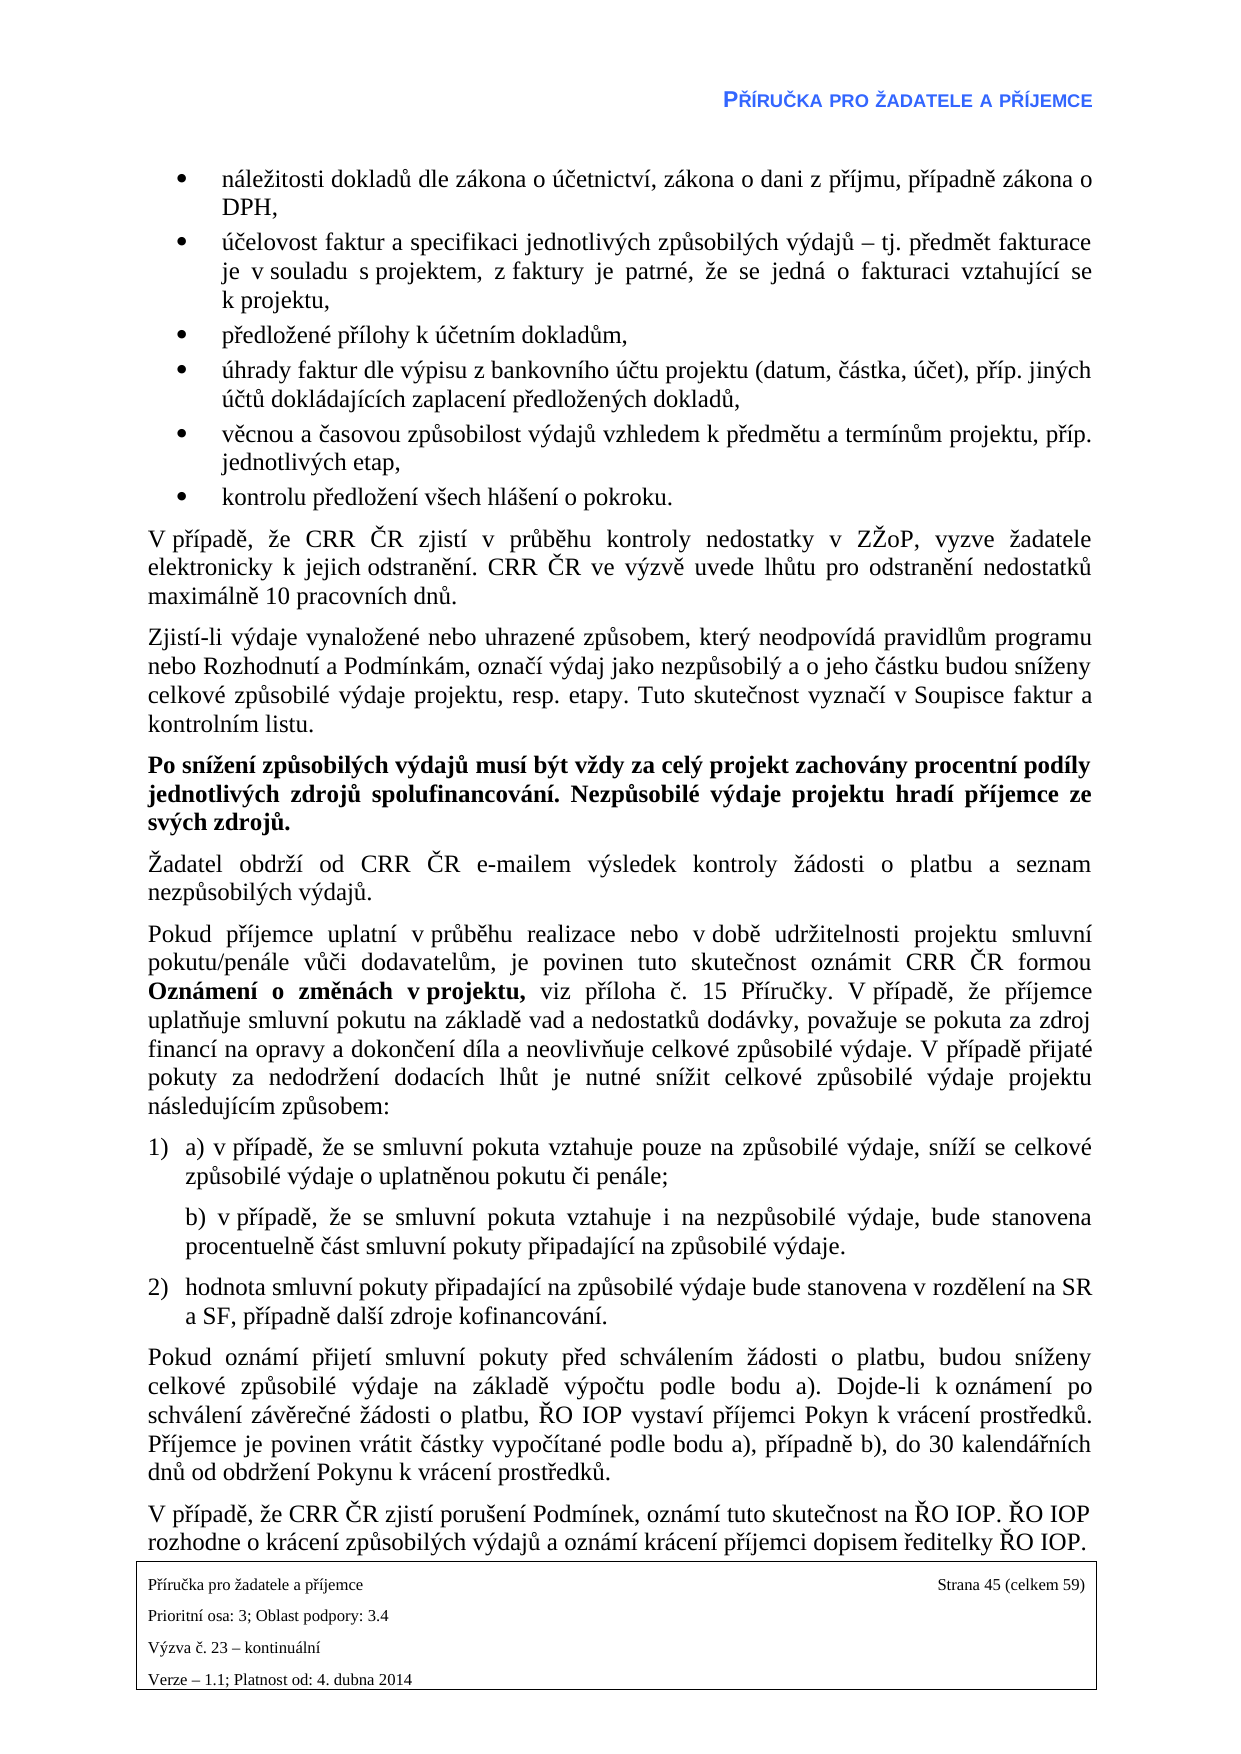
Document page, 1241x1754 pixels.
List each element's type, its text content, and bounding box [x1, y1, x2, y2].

list úhrady faktur dle výpisu z bankovního účtu projektu (datum, částka, účet), příp. jiných účtů dokládajících zaplacení předložených dokladů, [177, 355, 1092, 412]
list hodnota smluvní pokuty připadající na způsobilé výdaje bude stanovena v rozdělení na SR a SF, případně další zdroje kofinancování. [148, 1272, 1092, 1330]
text Pokud oznámí přijetí smluvní pokuty před schválením žádosti o platbu, budou sníženy celkové způsobilé výdaje na základě výpočtu podle bodu a). Dojde-li k oznámení po schválení závěrečné žádosti o platbu, ŘO IOP vystaví příjemci Pokyn k vrácení prostředků. Příjemce je povinen vrátit částky vypočítané podle bodu a), případně b), do 30 kalendářních dnů od obdržení Pokynu k vrácení prostředků. [148, 1342, 1092, 1486]
list účelovost faktur a specifikaci jednotlivých způsobilých výdajů – tj. předmět fakturace je v souladu s projektem, z faktury je patrné, že se jedná o fakturaci vztahující se k projektu, [177, 227, 1092, 314]
text Pokud příjemce uplatní v průběhu realizace nebo v době udržitelnosti projektu smluvní pokutu/penále vůči dodavatelům, je povinen tuto skutečnost oznámit CRR ČR formou Oznámení o změnách v projektu, viz příloha č. 15 Příručky. V případě, že příjemce uplatňuje smluvní pokutu na základě vad a nedostatků dodávky, považuje se pokuta za zdroj financí na opravy a dokončení díla a neovlivňuje celkové způsobilé výdaje. V případě přijaté pokuty za nedodržení dodacích lhůt je nutné snížit celkové způsobilé výdaje projektu následujícím způsobem: [148, 919, 1092, 1120]
text Zjistí-li výdaje vynaložené nebo uhrazené způsobem, který neodpovídá pravidlům programu nebo Rozhodnutí a Podmínkám, označí výdaj jako nezpůsobilý a o jeho částku budou sníženy celkové způsobilé výdaje projektu, resp. etapy. Tuto skutečnost vyznačí v Soupisce faktur a kontrolním listu. [148, 622, 1092, 737]
text V případě, že CRR ČR zjistí porušení Podmínek, oznámí tuto skutečnost na ŘO IOP. ŘO IOP rozhodne o krácení způsobilých výdajů a oznámí krácení příjemci dopisem ředitelky ŘO IOP. [148, 1499, 1092, 1556]
text b) v případě, že se smluvní pokuta vztahuje i na nezpůsobilé výdaje, bude stanovena procentuelně část smluvní pokuty připadající na způsobilé výdaje. [185, 1202, 1092, 1260]
list náležitosti dokladů dle zákona o účetnictví, zákona o dani z příjmu, případně zákona o DPH, [177, 164, 1092, 221]
text V případě, že CRR ČR zjistí v průběhu kontroly nedostatky v ZŽoP, vyzve žadatele elektronicky k jejich odstranění. CRR ČR ve výzvě uvede lhůtu pro odstranění nedostatků maximálně 10 pracovních dnů. [148, 524, 1092, 610]
text Žadatel obdrží od CRR ČR e-mailem výsledek kontroly žádosti o platbu a seznam nezpůsobilých výdajů. [148, 849, 1092, 906]
list věcnou a časovou způsobilost výdajů vzhledem k předmětu a termínům projektu, příp. jednotlivých etap, [177, 419, 1092, 476]
list předložené přílohy k účetním dokladům, [177, 320, 1092, 349]
list kontrolu předložení všech hlášení o pokroku. [177, 482, 1092, 511]
text Po snížení způsobilých výdajů musí být vždy za celý projekt zachovány procentní podíly jednotlivých zdrojů spolufinancování. Nezpůsobilé výdaje projektu hradí příjemce ze svých zdrojů. [148, 750, 1092, 836]
list a) v případě, že se smluvní pokuta vztahuje pouze na způsobilé výdaje, sníží se celkové způsobilé výdaje o uplatněnou pokutu či penále; [148, 1132, 1092, 1190]
